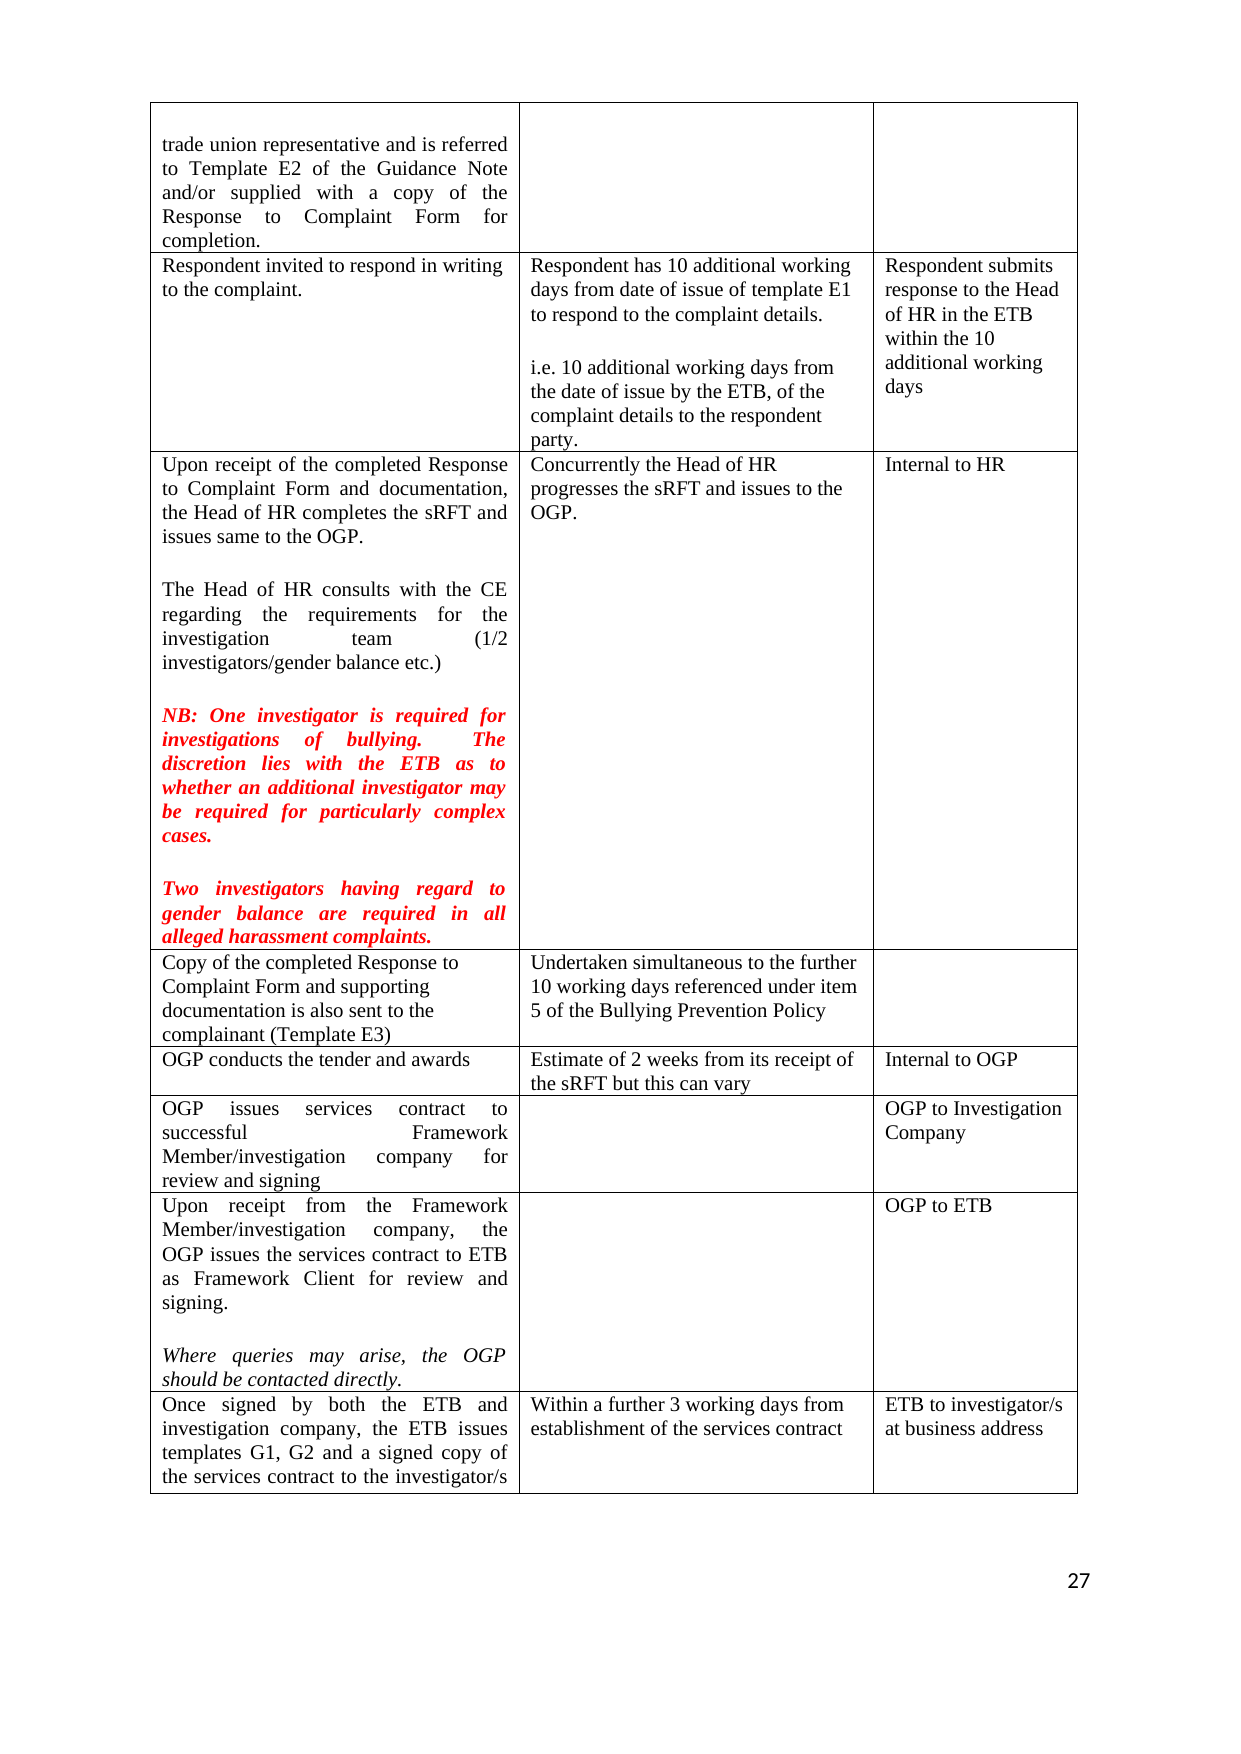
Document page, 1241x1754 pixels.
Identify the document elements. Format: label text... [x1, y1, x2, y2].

table_cell Respondent has 10 additional working days from date of issue of template E1 to respond to the complaint details. i.e. 10 additional working days from the date of issue by the ETB, of the complaint details to the respondent party. [520, 253, 873, 451]
table_cell Undertaken simultaneous to the further 10 working days referenced under item 5 of the Bullying Prevention Policy [520, 950, 873, 1046]
table_cell Upon receipt from the Framework Member/investigation company, the OGP issues the services contract to ETB as Framework Client for review and signing. Where queries may arise, the OGP should be contacted directly. [151, 1193, 519, 1391]
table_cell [520, 103, 873, 252]
table_cell [520, 1193, 873, 1391]
table_cell Copy of the completed Response to Complaint Form and supporting documentation is also sent to the complainant (Template E3) [151, 950, 519, 1046]
table_cell [520, 1096, 873, 1192]
table_cell Internal to HR [874, 452, 1077, 948]
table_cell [874, 1392, 1077, 1493]
table_cell Internal to OGP [874, 1047, 1077, 1095]
table_cell OGP to ETB [874, 1193, 1077, 1391]
table_cell OGP to Investigation Company [874, 1096, 1077, 1192]
table_cell OGP conducts the tender and awards [151, 1047, 519, 1095]
table_cell Concurrently the Head of HR progresses the sRFT and issues to the OGP. [520, 452, 873, 948]
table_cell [151, 1392, 519, 1493]
table_cell Upon receipt of the completed Response to Complaint Form and documentation, the Head of HR completes the sRFT and issues same to the OGP. The Head of HR consults with the CE regarding the requirements for the investigation team (1/2 investigators/gender balance etc.) NB: One investigator is required for investigations of bullying. The discretion lies with the ETB as to whether an additional investigator may be required for particularly complex cases. Two investigators having regard to gender balance are required in all alleged harassment complaints. [151, 452, 519, 948]
table_cell Respondent invited to respond in writing to the complaint. [151, 253, 519, 451]
table_cell OGP issues services contract to successful Framework Member/investigation company for review and signing [151, 1096, 519, 1192]
table_cell Respondent submits response to the Head of HR in the ETB within the 10 additional working days [874, 253, 1077, 451]
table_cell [874, 103, 1077, 252]
table_cell Estimate of 2 weeks from its receipt of the sRFT but this can vary [520, 1047, 873, 1095]
table_cell [874, 950, 1077, 1046]
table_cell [520, 1392, 873, 1493]
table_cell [151, 103, 519, 252]
